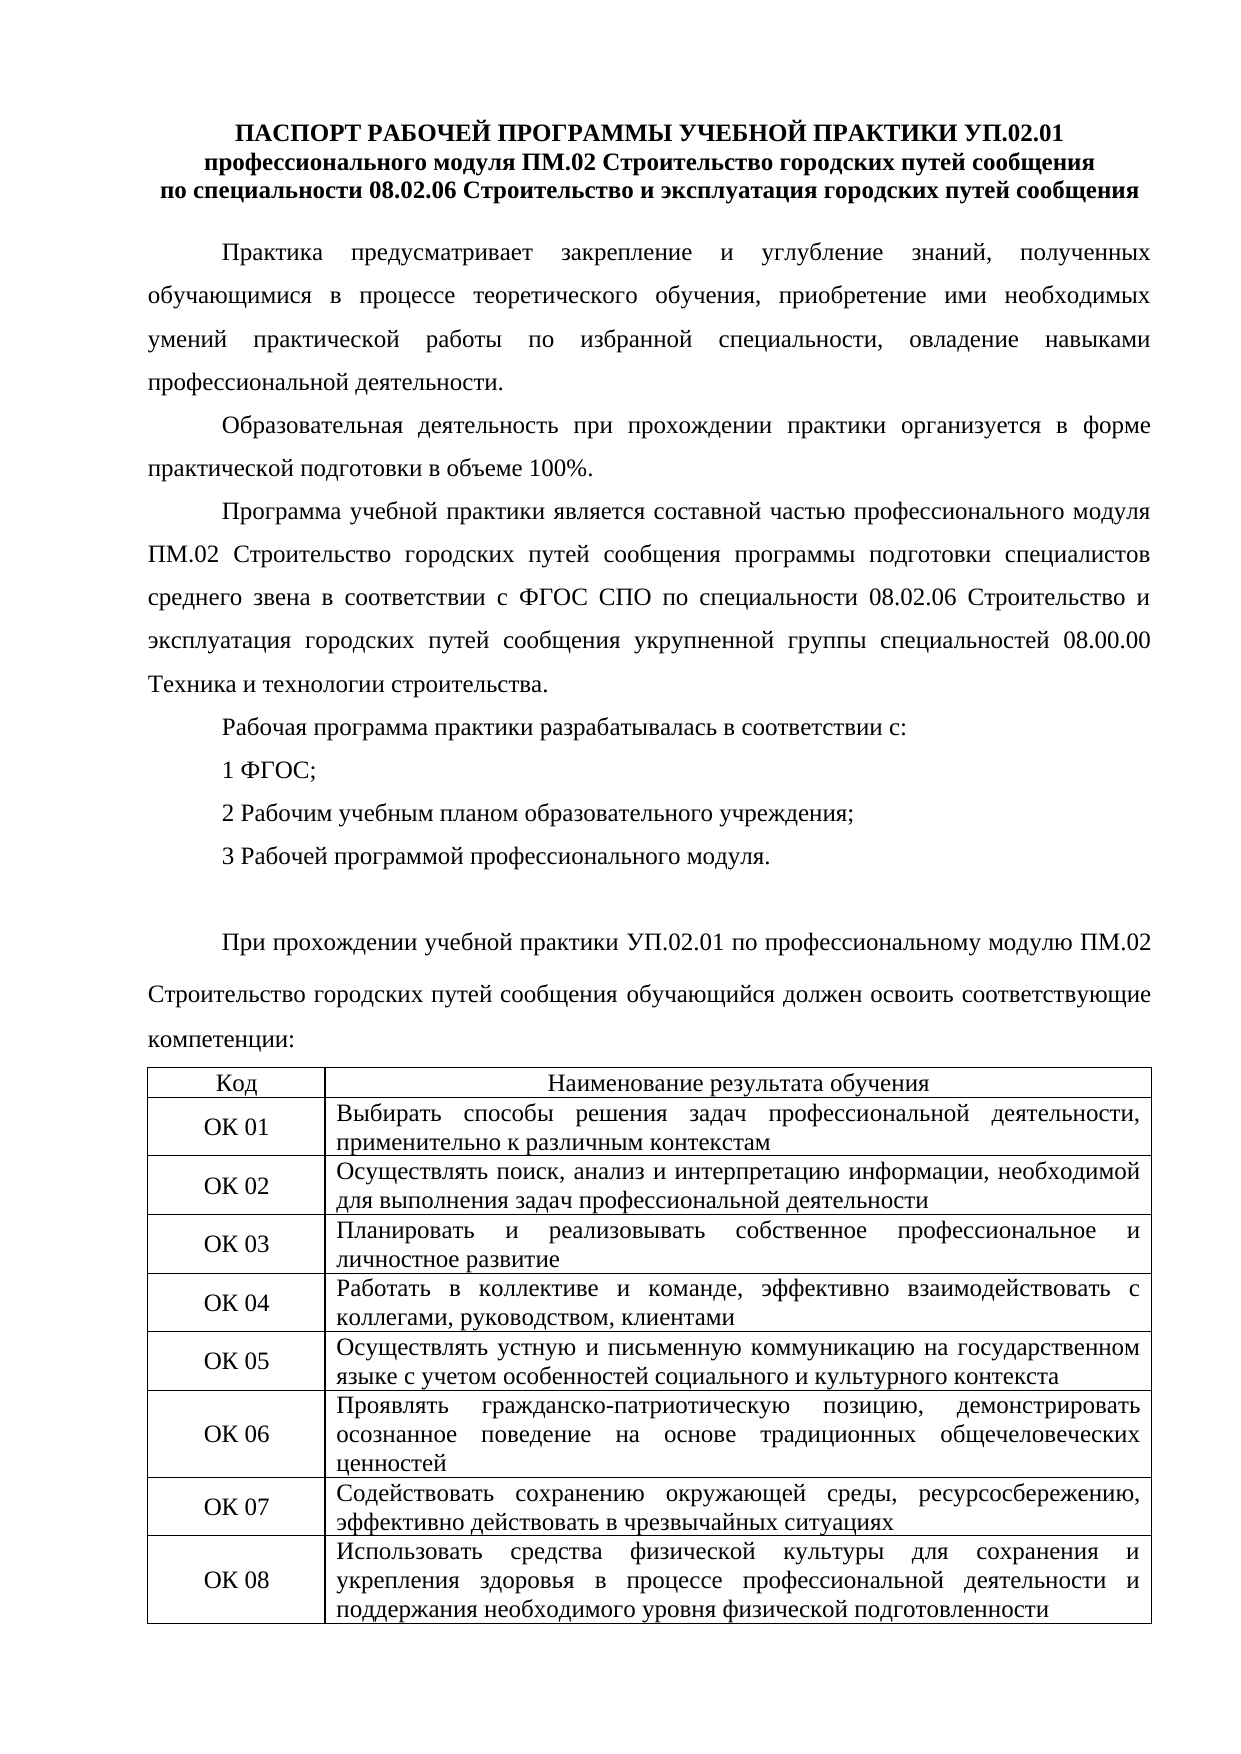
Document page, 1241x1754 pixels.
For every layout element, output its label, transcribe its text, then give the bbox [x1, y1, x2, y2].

table_cell Работать в коллективе и команде, эффективно взаимодействовать с коллегами, руководством, клиентами [326, 1274, 1151, 1331]
table_cell Использовать средства физической культуры для сохранения и укрепления здоровья в процессе профессиональной деятельности и поддержания необходимого уровня физической подготовленности [326, 1536, 1151, 1623]
text Практика предусматривает закрепление и углубление знаний, полученных обучающимися в процессе теоретического обучения, приобретение ими необходимых умений практической работы по избранной специальности, овладение навыками профессиональной деятельности. [148, 237, 1152, 396]
table_cell ОК 06 [148, 1391, 324, 1477]
text ПАСПОРТ РАБОЧЕЙ ПРОГРАММЫ УЧЕБНОЙ ПРАКТИКИ УП.02.01 профессионального модуля ПМ.02 Строительство городских путей сообщения [148, 118, 1152, 176]
table_cell Осуществлять поиск, анализ и интерпретацию информации, необходимой для выполнения задач профессиональной деятельности [326, 1156, 1151, 1214]
table_cell Проявлять гражданско-патриотическую позицию, демонстрировать осознанное поведение на основе традиционных общечеловеческих ценностей [326, 1391, 1151, 1477]
table_cell ОК 03 [148, 1215, 324, 1272]
text Образовательная деятельность при прохождении практики организуется в форме практической подготовки в объеме 100%. [148, 410, 1152, 482]
text Рабочая программа практики разрабатывалась в соответствии с: [148, 712, 1152, 741]
table_cell ОК 07 [148, 1478, 324, 1535]
table_cell Выбирать способы решения задач профессиональной деятельности, применительно к различным контекстам [326, 1098, 1151, 1155]
table_cell Планировать и реализовывать собственное профессиональное и личностное развитие [326, 1215, 1151, 1272]
text Программа учебной практики является составной частью профессионального модуля ПМ.02 Строительство городских путей сообщения программы подготовки специалистов среднего звена в соответствии с ФГОС СПО по специальности 08.02.06 Строительство и эксплуатация городских путей сообщения укрупненной группы специальностей 08.00.00 Техника и технологии строительства. [148, 496, 1152, 697]
table_header Наименование результата обучения [326, 1068, 1151, 1097]
table_cell ОК 01 [148, 1098, 324, 1155]
table_cell ОК 04 [148, 1274, 324, 1331]
table_cell ОК 05 [148, 1332, 324, 1389]
text 3 Рабочей программой профессионального модуля. [222, 841, 1152, 870]
text При прохождении учебной практики УП.02.01 по профессиональному модулю ПМ.02 Строительство городских путей сообщения обучающийся должен освоить соответствующие компетенции: [148, 927, 1152, 1053]
table_cell Содействовать сохранению окружающей среды, ресурсосбережению, эффективно действовать в чрезвычайных ситуациях [326, 1478, 1151, 1535]
table_cell ОК 08 [148, 1536, 324, 1623]
text по специальности 08.02.06 Строительство и эксплуатация городских путей сообщения [148, 176, 1152, 204]
text 2 Рабочим учебным планом образовательного учреждения; [222, 798, 1152, 827]
table_cell Осуществлять устную и письменную коммуникацию на государственном языке с учетом особенностей социального и культурного контекста [326, 1332, 1151, 1389]
table_cell ОК 02 [148, 1156, 324, 1214]
table_header Код [148, 1068, 324, 1097]
text 1 ФГОС; [222, 755, 1152, 784]
